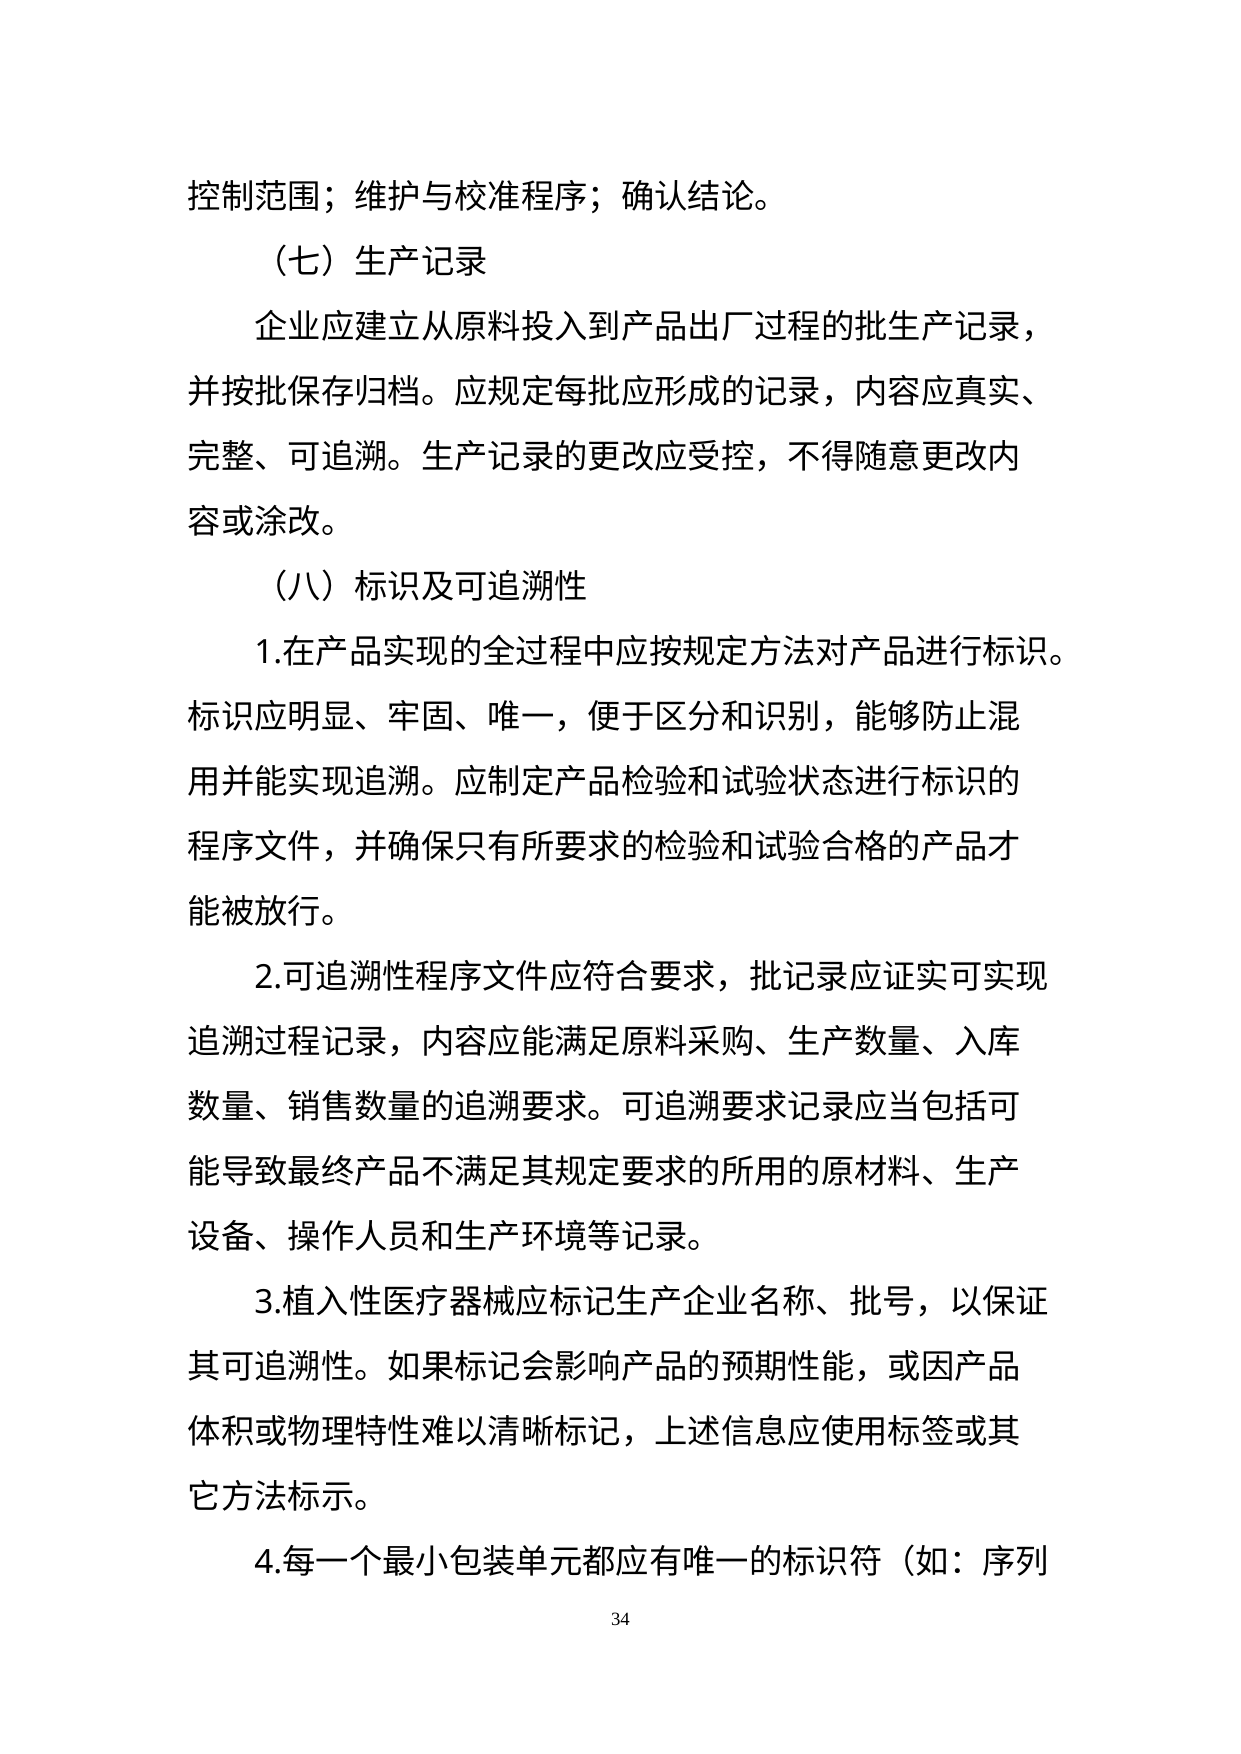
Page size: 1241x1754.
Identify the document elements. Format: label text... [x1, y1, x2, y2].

text 企业应建立从原料投入到产品出厂过程的批生产记录，并按批保存归档。应规定每批应形成的记录，内容应真实、完整、可追溯。生产记录的更改应受控，不得随意更改内容或涂改。 [187, 292, 1053, 552]
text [187, 1527, 1053, 1592]
text （七）生产记录 [187, 227, 1053, 292]
text 2.可追溯性程序文件应符合要求，批记录应证实可实现追溯过程记录，内容应能满足原料采购、生产数量、入库数量、销售数量的追溯要求。可追溯要求记录应当包括可能导致最终产品不满足其规定要求的所用的原材料、生产设备、操作人员和生产环境等记录。 [187, 942, 1053, 1267]
text 1.在产品实现的全过程中应按规定方法对产品进行标识。标识应明显、牢固、唯一，便于区分和识别，能够防止混用并能实现追溯。应制定产品检验和试验状态进行标识的程序文件，并确保只有所要求的检验和试验合格的产品才能被放行。 [187, 617, 1053, 942]
text （八）标识及可追溯性 [187, 552, 1053, 617]
text 3.植入性医疗器械应标记生产企业名称、批号，以保证其可追溯性。如果标记会影响产品的预期性能，或因产品体积或物理特性难以清晰标记，上述信息应使用标签或其它方法标示。 [187, 1267, 1053, 1527]
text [187, 162, 1053, 227]
